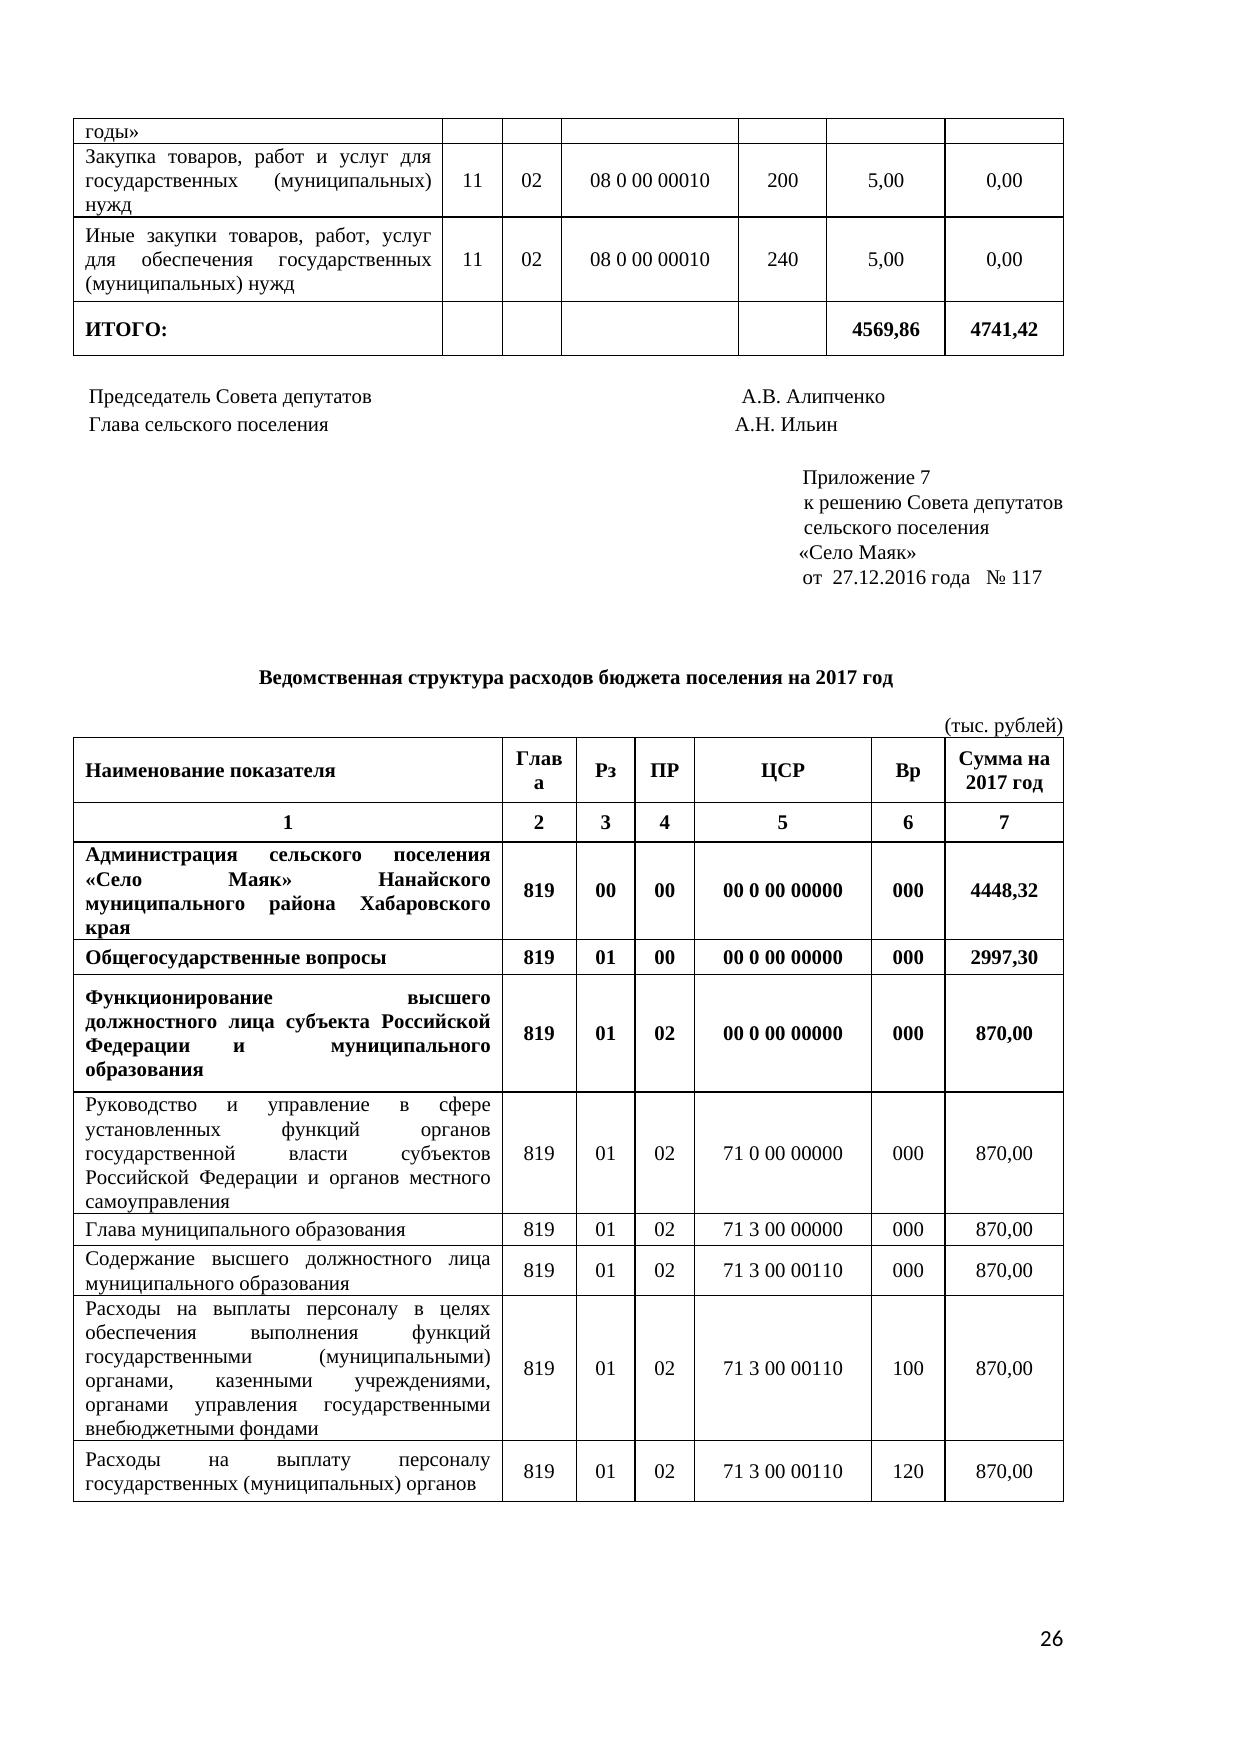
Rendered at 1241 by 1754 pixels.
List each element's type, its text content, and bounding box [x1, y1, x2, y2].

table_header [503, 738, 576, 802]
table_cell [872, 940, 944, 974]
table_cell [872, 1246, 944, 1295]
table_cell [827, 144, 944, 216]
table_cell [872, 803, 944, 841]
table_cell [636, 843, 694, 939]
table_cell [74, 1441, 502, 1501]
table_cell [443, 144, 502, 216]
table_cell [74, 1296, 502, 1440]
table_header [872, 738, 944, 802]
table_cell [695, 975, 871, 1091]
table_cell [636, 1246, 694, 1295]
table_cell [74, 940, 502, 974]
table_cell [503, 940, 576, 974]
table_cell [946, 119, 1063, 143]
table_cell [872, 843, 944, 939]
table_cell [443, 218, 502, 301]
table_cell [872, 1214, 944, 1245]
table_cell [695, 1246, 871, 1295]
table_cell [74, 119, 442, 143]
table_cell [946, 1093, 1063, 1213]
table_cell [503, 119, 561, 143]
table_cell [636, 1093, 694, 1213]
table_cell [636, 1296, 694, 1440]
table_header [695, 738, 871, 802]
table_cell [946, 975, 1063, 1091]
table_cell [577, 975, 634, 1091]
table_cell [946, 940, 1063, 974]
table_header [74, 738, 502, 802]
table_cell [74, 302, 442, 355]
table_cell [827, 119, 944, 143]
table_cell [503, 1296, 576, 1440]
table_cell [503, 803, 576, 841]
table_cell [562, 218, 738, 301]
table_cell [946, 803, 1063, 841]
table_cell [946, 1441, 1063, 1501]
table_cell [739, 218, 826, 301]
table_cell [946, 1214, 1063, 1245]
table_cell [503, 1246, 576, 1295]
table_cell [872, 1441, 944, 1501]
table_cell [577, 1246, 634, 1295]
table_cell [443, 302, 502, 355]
text сельского поселения [676, 514, 1063, 539]
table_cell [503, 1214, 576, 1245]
text «Село Маяк» [676, 539, 1063, 564]
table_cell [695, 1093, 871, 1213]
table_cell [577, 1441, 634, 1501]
text Председатель Совета депутатов А.В. Алипченко [89, 384, 1063, 408]
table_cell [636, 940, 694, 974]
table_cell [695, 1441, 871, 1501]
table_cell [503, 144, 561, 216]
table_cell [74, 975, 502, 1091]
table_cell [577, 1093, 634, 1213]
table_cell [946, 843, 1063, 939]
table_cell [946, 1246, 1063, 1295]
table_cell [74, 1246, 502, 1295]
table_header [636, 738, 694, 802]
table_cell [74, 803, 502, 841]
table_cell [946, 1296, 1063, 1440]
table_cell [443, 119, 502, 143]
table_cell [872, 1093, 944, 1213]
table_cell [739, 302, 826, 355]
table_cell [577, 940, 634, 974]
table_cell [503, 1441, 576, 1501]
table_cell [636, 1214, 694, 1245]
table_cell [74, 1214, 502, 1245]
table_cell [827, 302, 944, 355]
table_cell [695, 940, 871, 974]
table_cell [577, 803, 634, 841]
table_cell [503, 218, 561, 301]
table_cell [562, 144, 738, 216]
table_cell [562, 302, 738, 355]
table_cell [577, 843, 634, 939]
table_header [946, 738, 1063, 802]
text к решению Совета депутатов [676, 489, 1063, 514]
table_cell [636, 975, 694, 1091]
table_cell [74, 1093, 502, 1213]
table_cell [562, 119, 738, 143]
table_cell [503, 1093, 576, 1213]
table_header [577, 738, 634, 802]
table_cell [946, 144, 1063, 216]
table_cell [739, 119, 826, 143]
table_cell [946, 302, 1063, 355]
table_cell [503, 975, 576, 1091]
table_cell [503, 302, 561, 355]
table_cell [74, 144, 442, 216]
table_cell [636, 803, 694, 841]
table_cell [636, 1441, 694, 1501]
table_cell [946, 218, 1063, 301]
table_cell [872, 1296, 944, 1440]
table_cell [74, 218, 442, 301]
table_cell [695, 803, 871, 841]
text от 27.12.2016 года № 117 [89, 564, 1063, 589]
text Глава сельского поселения А.Н. Ильин [89, 411, 1063, 436]
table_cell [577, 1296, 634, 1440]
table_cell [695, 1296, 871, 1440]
text Приложение 7 [89, 464, 1063, 489]
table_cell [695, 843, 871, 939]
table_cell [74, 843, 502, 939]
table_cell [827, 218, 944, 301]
text (тыс. рублей) [89, 713, 1063, 737]
text Ведомственная структура расходов бюджета поселения на 2017 год [89, 664, 1063, 689]
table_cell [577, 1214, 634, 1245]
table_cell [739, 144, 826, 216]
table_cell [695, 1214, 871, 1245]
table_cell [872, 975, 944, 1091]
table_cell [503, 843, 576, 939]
